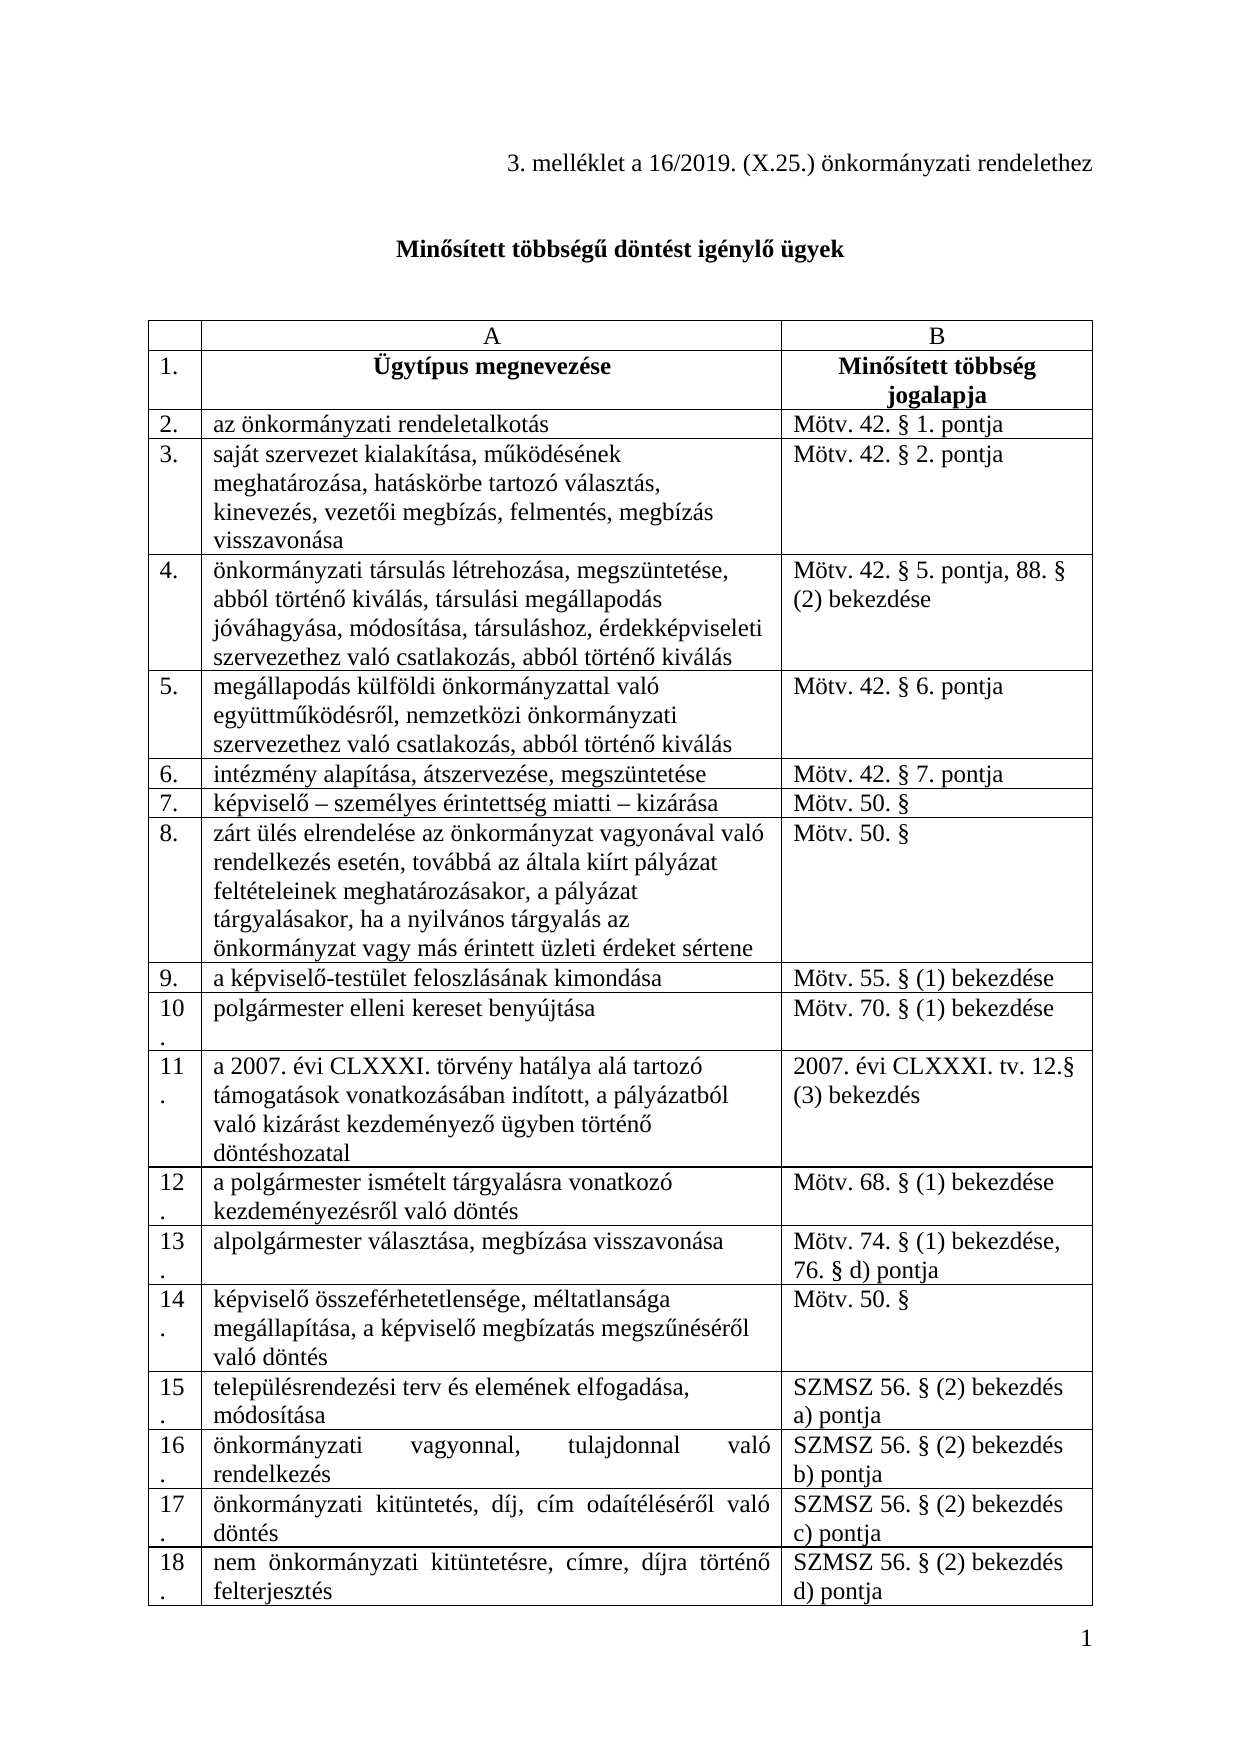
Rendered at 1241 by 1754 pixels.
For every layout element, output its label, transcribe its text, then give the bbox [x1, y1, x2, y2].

table_cell 5. [149, 671, 201, 758]
table_cell Mötv. 74. § (1) bekezdése, 76. § d) pontja [782, 1226, 1092, 1283]
table_cell 15. [149, 1372, 201, 1429]
table_cell a 2007. évi CLXXXI. törvény hatálya alá tartozó támogatások vonatkozásában indított, a pályázatból való kizárást kezdeményező ügyben történő döntéshozatal [202, 1051, 781, 1166]
table_cell intézmény alapítása, átszervezése, megszüntetése [202, 759, 781, 787]
table_cell a képviselő-testület feloszlásának kimondása [202, 963, 781, 992]
table_cell 9. [149, 963, 201, 992]
table_cell Minősített többség jogalapja [782, 351, 1092, 408]
table_cell Mötv. 50. § [782, 1285, 1092, 1371]
table_cell az önkormányzati rendeletalkotás [202, 410, 781, 438]
table_cell 16. [149, 1430, 201, 1488]
text 3. melléklet a 16/2019. (X.25.) önkormányzati rendelethez [148, 148, 1093, 176]
table_cell önkormányzati kitüntetés, díj, cím odaítéléséről való döntés [202, 1489, 781, 1546]
table_cell 17. [149, 1489, 201, 1546]
table_cell SZMSZ 56. § (2) bekezdés b) pontja [782, 1430, 1092, 1488]
table_cell 2. [149, 410, 201, 438]
table_cell Mötv. 42. § 5. pontja, 88. § (2) bekezdése [782, 555, 1092, 670]
table_cell képviselő összeférhetetlensége, méltatlansága megállapítása, a képviselő megbízatás megszűnéséről való döntés [202, 1285, 781, 1371]
table_header [149, 321, 201, 350]
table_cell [782, 1548, 1092, 1605]
table_cell 12. [149, 1168, 201, 1225]
table_cell 11. [149, 1051, 201, 1166]
table_cell alpolgármester választása, megbízása visszavonása [202, 1226, 781, 1283]
table_cell Mötv. 42. § 6. pontja [782, 671, 1092, 758]
table_cell 1. [149, 351, 201, 408]
table_cell a polgármester ismételt tárgyalásra vonatkozó kezdeményezésről való döntés [202, 1168, 781, 1225]
table_header B [782, 321, 1092, 350]
table_cell 2007. évi CLXXXI. tv. 12.§ (3) bekezdés [782, 1051, 1092, 1166]
table_cell Mötv. 50. § [782, 818, 1092, 962]
table_cell 13. [149, 1226, 201, 1283]
table_cell Mötv. 68. § (1) bekezdése [782, 1168, 1092, 1225]
table_cell 3. [149, 439, 201, 554]
table_cell településrendezési terv és elemének elfogadása, módosítása [202, 1372, 781, 1429]
table_cell Mötv. 42. § 1. pontja [782, 410, 1092, 438]
table_cell 10. [149, 993, 201, 1050]
table_cell zárt ülés elrendelése az önkormányzat vagyonával való rendelkezés esetén, továbbá az általa kiírt pályázat feltételeinek meghatározásakor, a pályázat tárgyalásakor, ha a nyilvános tárgyalás az önkormányzat vagy más érintett üzleti érdeket sértene [202, 818, 781, 962]
table_cell 14. [149, 1285, 201, 1371]
table_cell SZMSZ 56. § (2) bekezdés c) pontja [782, 1489, 1092, 1546]
table_header A [202, 321, 781, 350]
table_cell Mötv. 42. § 7. pontja [782, 759, 1092, 787]
text Minősített többségű döntést igénylő ügyek [148, 234, 1093, 263]
table_cell 7. [149, 789, 201, 817]
table_cell 4. [149, 555, 201, 670]
table_cell saját szervezet kialakítása, működésének meghatározása, hatáskörbe tartozó választás, kinevezés, vezetői megbízás, felmentés, megbízás visszavonása [202, 439, 781, 554]
table_cell önkormányzati vagyonnal, tulajdonnal való rendelkezés [202, 1430, 781, 1488]
table_cell Ügytípus megnevezése [202, 351, 781, 408]
table_cell SZMSZ 56. § (2) bekezdés a) pontja [782, 1372, 1092, 1429]
table_cell megállapodás külföldi önkormányzattal való együttműködésről, nemzetközi önkormányzati szervezethez való csatlakozás, abból történő kiválás [202, 671, 781, 758]
table_cell Mötv. 42. § 2. pontja [782, 439, 1092, 554]
table_cell képviselő – személyes érintettség miatti – kizárása [202, 789, 781, 817]
table_cell önkormányzati társulás létrehozása, megszüntetése, abból történő kiválás, társulási megállapodás jóváhagyása, módosítása, társuláshoz, érdekképviseleti szervezethez való csatlakozás, abból történő kiválás [202, 555, 781, 670]
table_cell 18. [149, 1548, 201, 1605]
table_cell Mötv. 50. § [782, 789, 1092, 817]
table_cell 8. [149, 818, 201, 962]
table_cell Mötv. 70. § (1) bekezdése [782, 993, 1092, 1050]
table_cell Mötv. 55. § (1) bekezdése [782, 963, 1092, 992]
table_cell polgármester elleni kereset benyújtása [202, 993, 781, 1050]
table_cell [202, 1548, 781, 1605]
table_cell 6. [149, 759, 201, 787]
